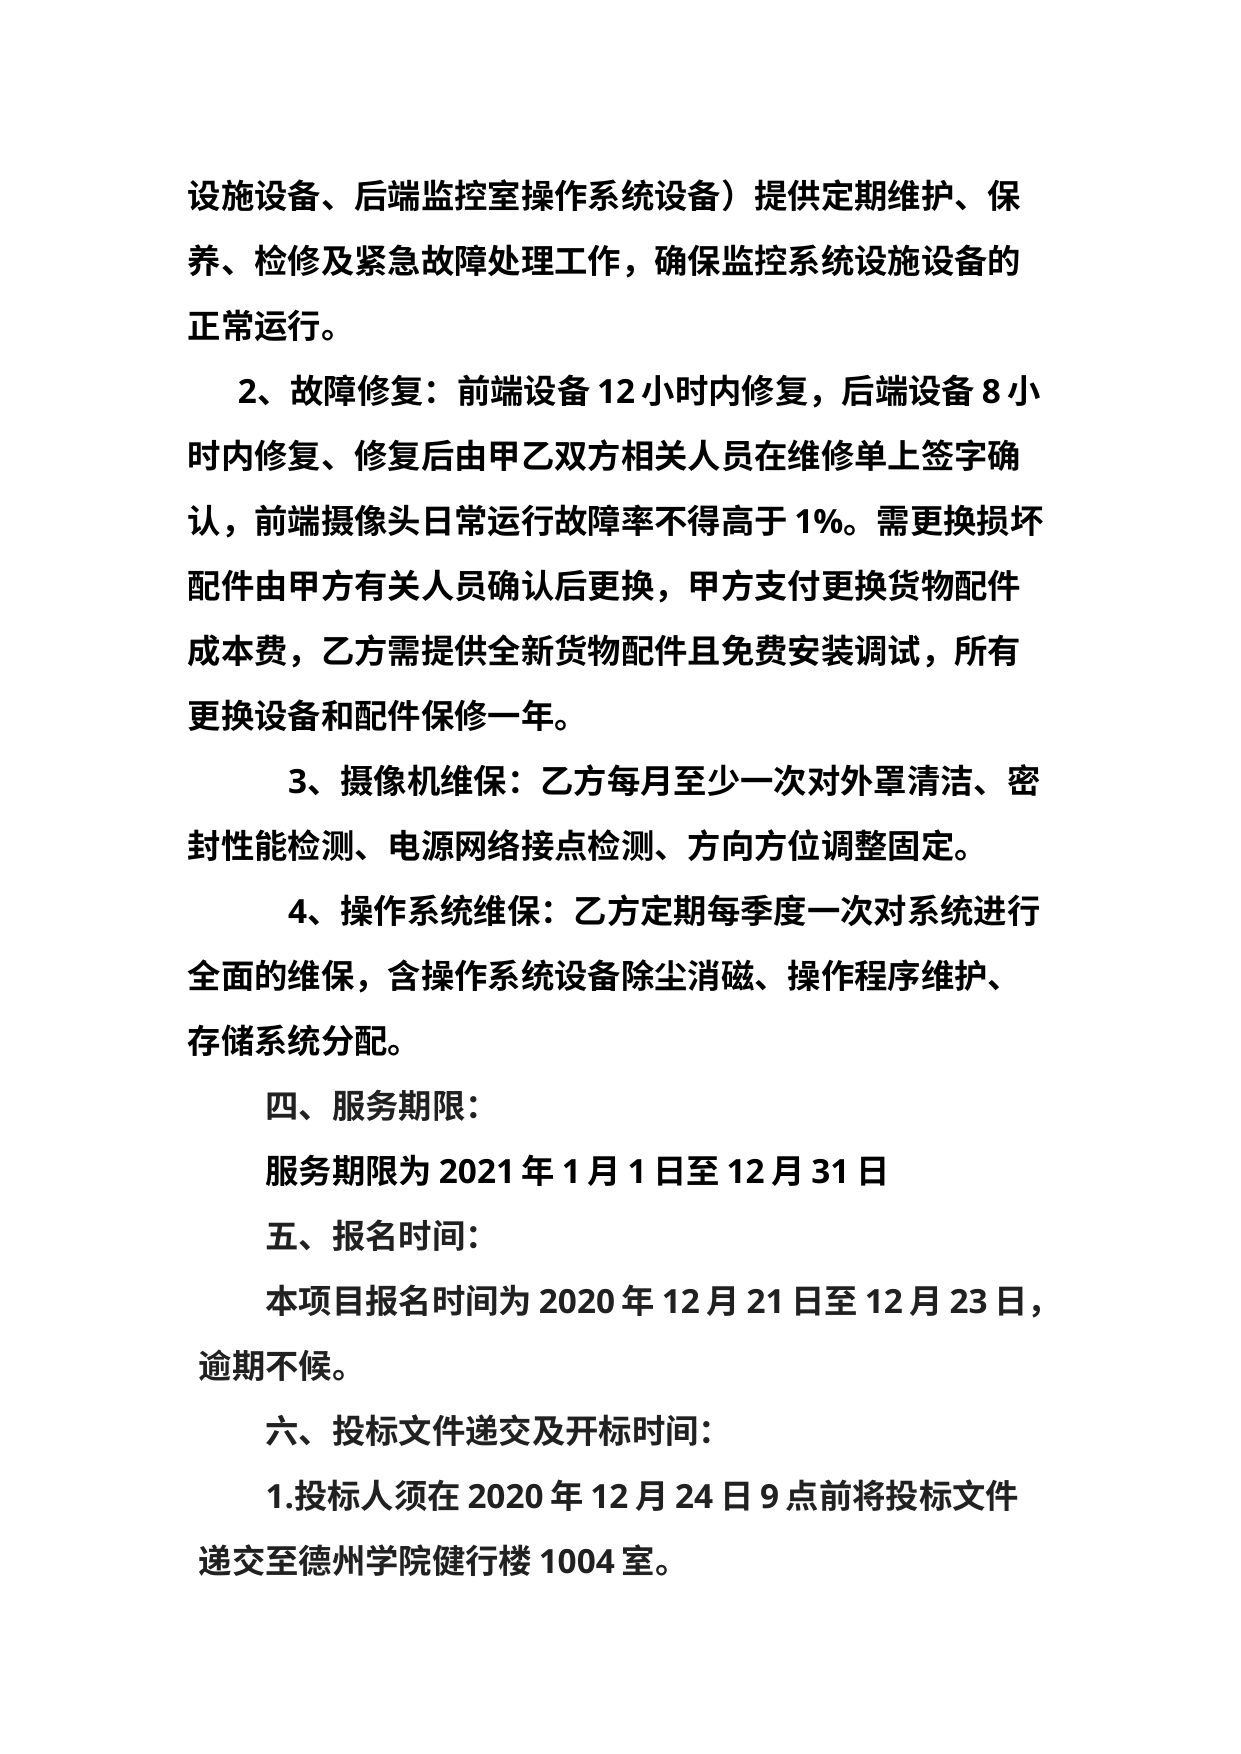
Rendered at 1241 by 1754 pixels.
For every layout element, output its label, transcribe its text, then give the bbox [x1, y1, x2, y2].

text 五、报名时间： [198, 1202, 1042, 1267]
text 服务期限为2021年1月1日至12月31日 [198, 1137, 1042, 1202]
text 4、操作系统维保：乙方定期每季度一次对系统进行全面的维保，含操作系统设备除尘消磁、操作程序维护、存储系统分配。 [187, 877, 1053, 1072]
text 六、投标文件递交及开标时间： [198, 1397, 1042, 1462]
text 3、摄像机维保：乙方每月至少一次对外罩清洁、密封性能检测、电源网络接点检测、方向方位调整固定。 [187, 747, 1053, 877]
text 四、服务期限： [198, 1072, 1042, 1137]
text 1.投标人须在2020年12月24日9点前将投标文件递交至德州学院健行楼1004室。 [198, 1462, 1042, 1592]
text 2、故障修复：前端设备12小时内修复，后端设备8小时内修复、修复后由甲乙双方相关人员在维修单上签字确认，前端摄像头日常运行故障率不得高于1%。需更换损坏配件由甲方有关人员确认后更换，甲方支付更换货物配件成本费，乙方需提供全新货物配件且免费安装调试，所有更换设备和配件保修一年。 [187, 357, 1053, 747]
text 本项目报名时间为2020年12月21日至12月23日，逾期不候。 [198, 1267, 1042, 1397]
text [187, 162, 1053, 357]
